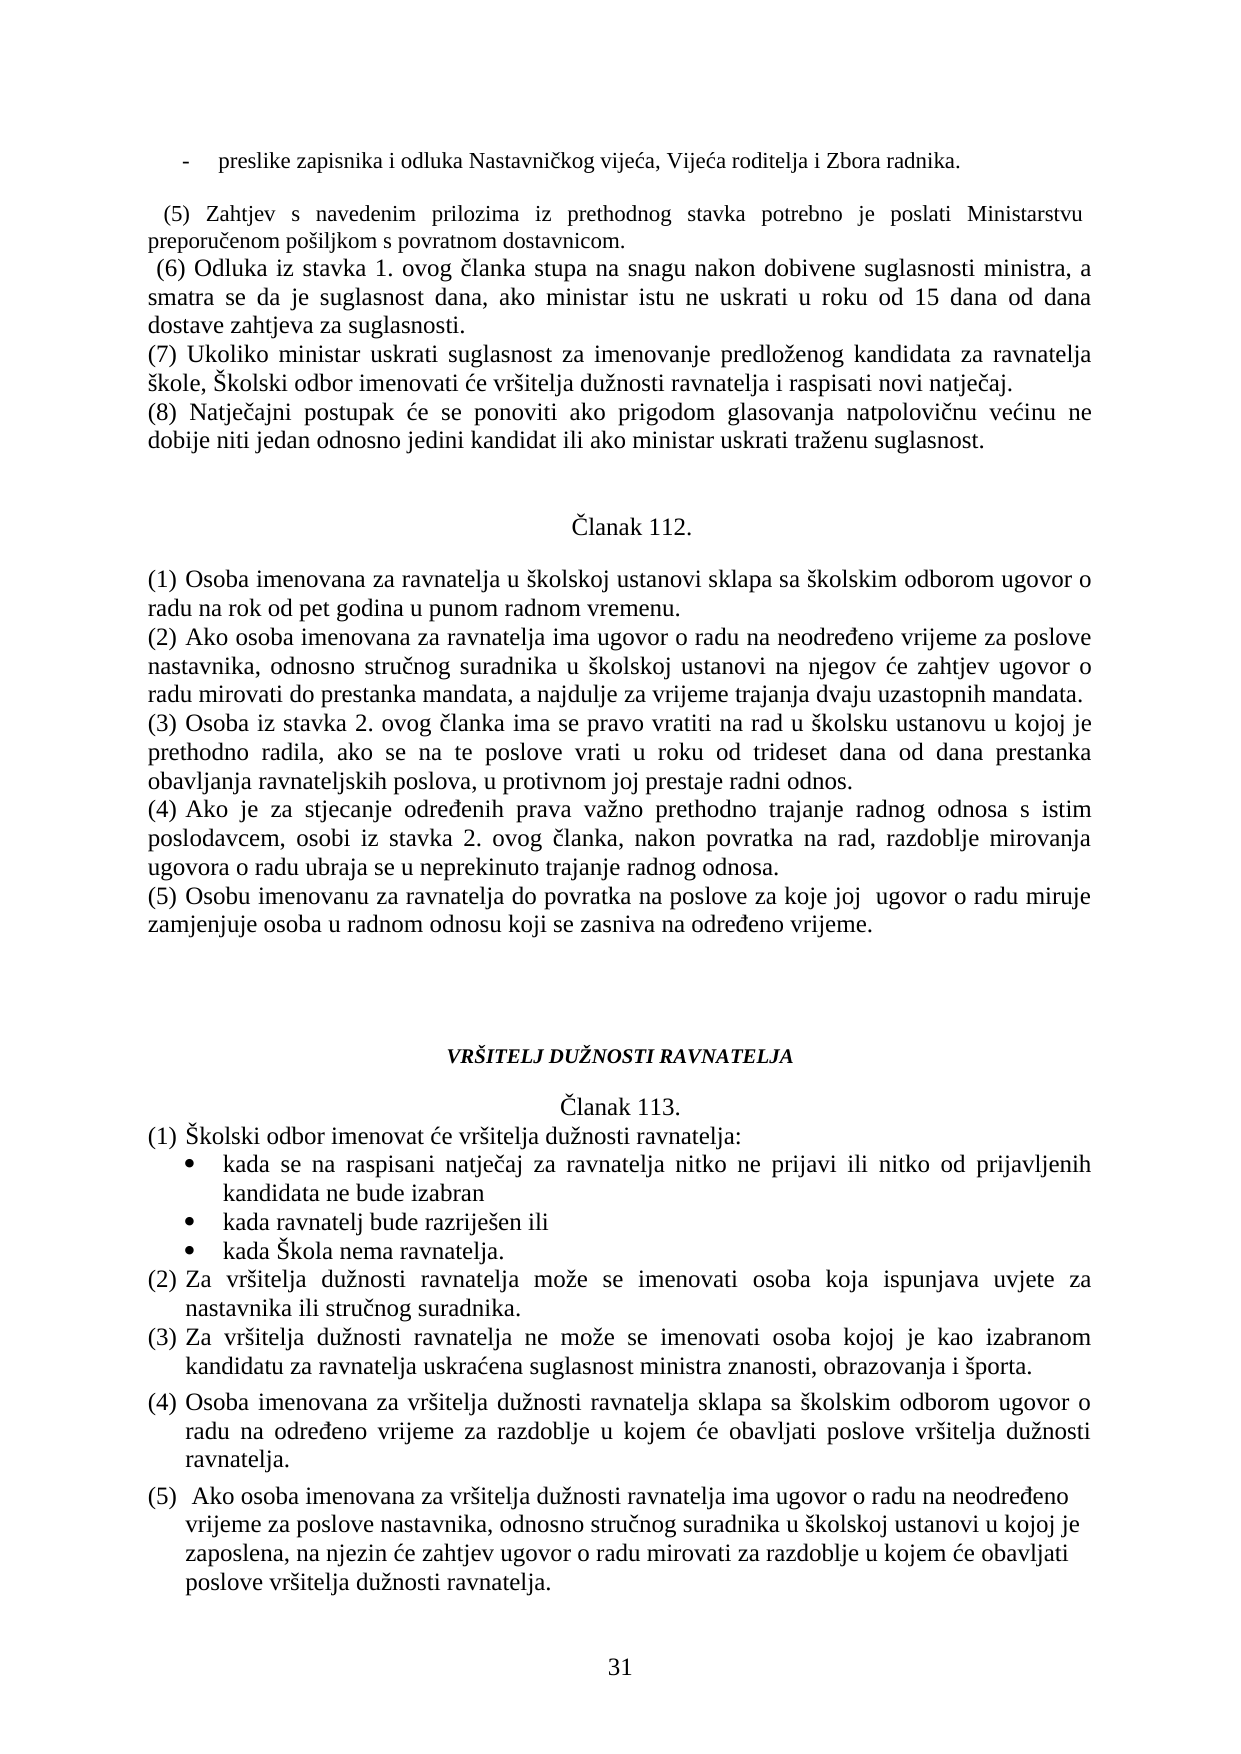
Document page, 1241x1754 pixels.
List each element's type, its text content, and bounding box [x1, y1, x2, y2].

text (7) Ukoliko ministar uskrati suglasnost za imenovanje predloženog kandidata za ravnatelja škole, Školski odbor imenovati će vršitelja dužnosti ravnatelja i raspisati novi natječaj. [148, 339, 1093, 397]
list Za vršitelja dužnosti ravnatelja može se imenovati osoba koja ispunjava uvjete za nastavnika ili stručnog suradnika. [148, 1264, 1093, 1322]
list Za vršitelja dužnosti ravnatelja ne može se imenovati osoba kojoj je kao izabranom kandidatu za ravnatelja uskraćena suglasnost ministra znanosti, obrazovanja i športa. [148, 1322, 1093, 1379]
list Osoba imenovana za vršitelja dužnosti ravnatelja sklapa sa školskim odborom ugovor o radu na određeno vrijeme za razdoblje u kojem će obavljati poslove vršitelja dužnosti ravnatelja. [148, 1387, 1093, 1473]
list kada Škola nema ravnatelja. [185, 1236, 1093, 1264]
list Osoba iz stavka 2. ovog članka ima se pravo vratiti na rad u školsku ustanovu u kojoj je prethodno radila, ako se na te poslove vrati u roku od trideset dana od dana prestanka obavljanja ravnateljskih poslova, u protivnom joj prestaje radni odnos. [148, 708, 1093, 794]
text (8) Natječajni postupak će se ponoviti ako prigodom glasovanja natpolovičnu većinu ne dobije niti jedan odnosno jedini kandidat ili ako ministar uskrati traženu suglasnost. [148, 397, 1093, 454]
list Osoba imenovana za ravnatelja u školskoj ustanovi sklapa sa školskim odborom ugovor o radu na rok od pet godina u punom radnom vremenu. [148, 564, 1093, 622]
text Članak 112. [221, 512, 1093, 541]
list Školski odbor imenovat će vršitelja dužnosti ravnatelja: [148, 1121, 1093, 1149]
list Ako je za stjecanje određenih prava važno prethodno trajanje radnog odnosa s istim poslodavcem, osobi iz stavka 2. ovog članka, nakon povratka na rad, razdoblje mirovanja ugovora o radu ubraja se u neprekinuto trajanje radnog odnosa. [148, 794, 1093, 881]
text VRŠITELJ DUŽNOSTI RAVNATELJA [148, 1044, 1093, 1068]
list Ako osoba imenovana za ravnatelja ima ugovor o radu na neodređeno vrijeme za poslove nastavnika, odnosno stručnog suradnika u školskoj ustanovi na njegov će zahtjev ugovor o radu mirovati do prestanka mandata, a najdulje za vrijeme trajanja dvaju uzastopnih mandata. [148, 622, 1093, 708]
list kada se na raspisani natječaj za ravnatelja nitko ne prijavi ili nitko od prijavljenih kandidata ne bude izabran [185, 1149, 1093, 1207]
text Članak 113. [148, 1092, 1093, 1121]
text (6) Odluka iz stavka 1. ovog članka stupa na snagu nakon dobivene suglasnosti ministra, a smatra se da je suglasnost dana, ako ministar istu ne uskrati u roku od 15 dana od dana dostave zahtjeva za suglasnosti. [148, 253, 1093, 339]
list Osobu imenovanu za ravnatelja do povratka na poslove za koje joj ugovor o radu miruje zamjenjuje osoba u radnom odnosu koji se zasniva na određeno vrijeme. [148, 881, 1093, 938]
list Ako osoba imenovana za vršitelja dužnosti ravnatelja ima ugovor o radu na neodređeno vrijeme za poslove nastavnika, odnosno stručnog suradnika u školskoj ustanovi u kojoj je zaposlena, na njezin će zahtjev ugovor o radu mirovati za razdoblje u kojem će obavljati poslove vršitelja dužnosti ravnatelja. [148, 1481, 1093, 1596]
text (5) Zahtjev s navedenim prilozima iz prethodnog stavka potrebno je poslati Ministarstvu preporučenom pošiljkom s povratnom dostavnicom. [148, 200, 1084, 253]
list kada ravnatelj bude razriješen ili [185, 1207, 1093, 1236]
text - preslike zapisnika i odluka Nastavničkog vijeća, Vijeća roditelja i Zbora radnika. [148, 148, 1084, 174]
